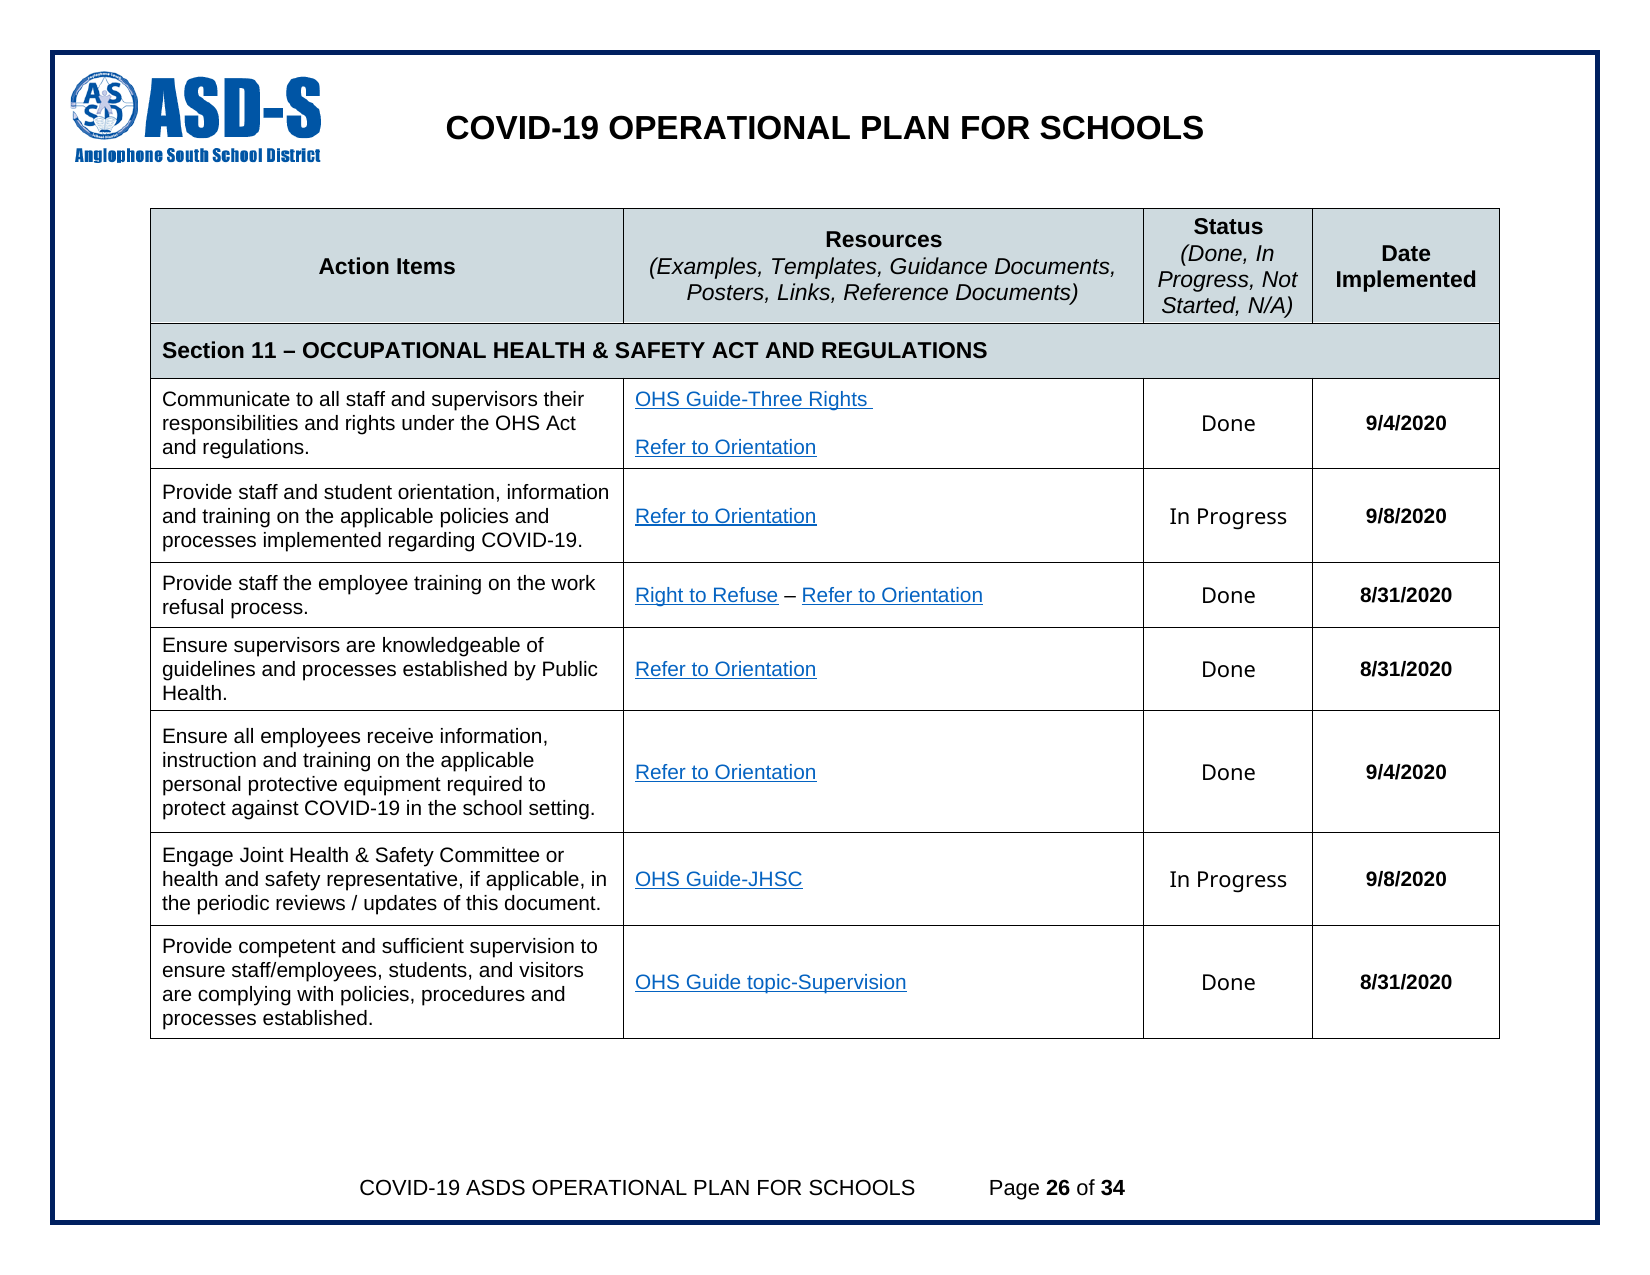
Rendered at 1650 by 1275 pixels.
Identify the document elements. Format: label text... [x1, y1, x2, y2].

table_cell Refer to Orientation [624, 628, 1143, 710]
table_cell Provide competent and sufficient supervision to ensure staff/employees, students, and visitors are complying with policies, procedures and processes established. [151, 926, 623, 1038]
table_cell Provide staff the employee training on the work refusal process. [151, 563, 623, 627]
table_cell Ensure all employees receive information, instruction and training on the applicable personal protective equipment required to protect against COVID-19 in the school setting. [151, 711, 623, 832]
table_cell OHS Guide-JHSC [624, 833, 1143, 925]
table_cell OHS Guide-Three Rights Refer to Orientation [624, 379, 1143, 468]
picture [65, 67, 324, 168]
table_header Action Items [151, 209, 623, 322]
table_cell Refer to Orientation [624, 711, 1143, 832]
table_cell Provide staff and student orientation, information and training on the applicable policies and processes implemented regarding COVID-19. [151, 469, 623, 562]
table_header Resources (Examples, Templates, Guidance Documents, Posters, Links, Reference Documents) [624, 209, 1143, 322]
table_cell Right to Refuse – Refer to Orientation [624, 563, 1143, 627]
table_cell Engage Joint Health & Safety Committee or health and safety representative, if applicable, in the periodic reviews / updates of this document. [151, 833, 623, 925]
table_header Date Implemented [1313, 209, 1499, 322]
table_cell Communicate to all staff and supervisors their responsibilities and rights under the OHS Act and regulations. [151, 379, 623, 468]
table_cell Refer to Orientation [624, 469, 1143, 562]
table_header Status (Done, In Progress, Not Started, N/A) [1144, 209, 1312, 322]
table_cell Ensure supervisors are knowledgeable of guidelines and processes established by Public Health. [151, 628, 623, 710]
table_cell OHS Guide topic-Supervision [624, 926, 1143, 1038]
table_cell Section 11 – OCCUPATIONAL HEALTH & SAFETY ACT AND REGULATIONS [151, 324, 1499, 378]
